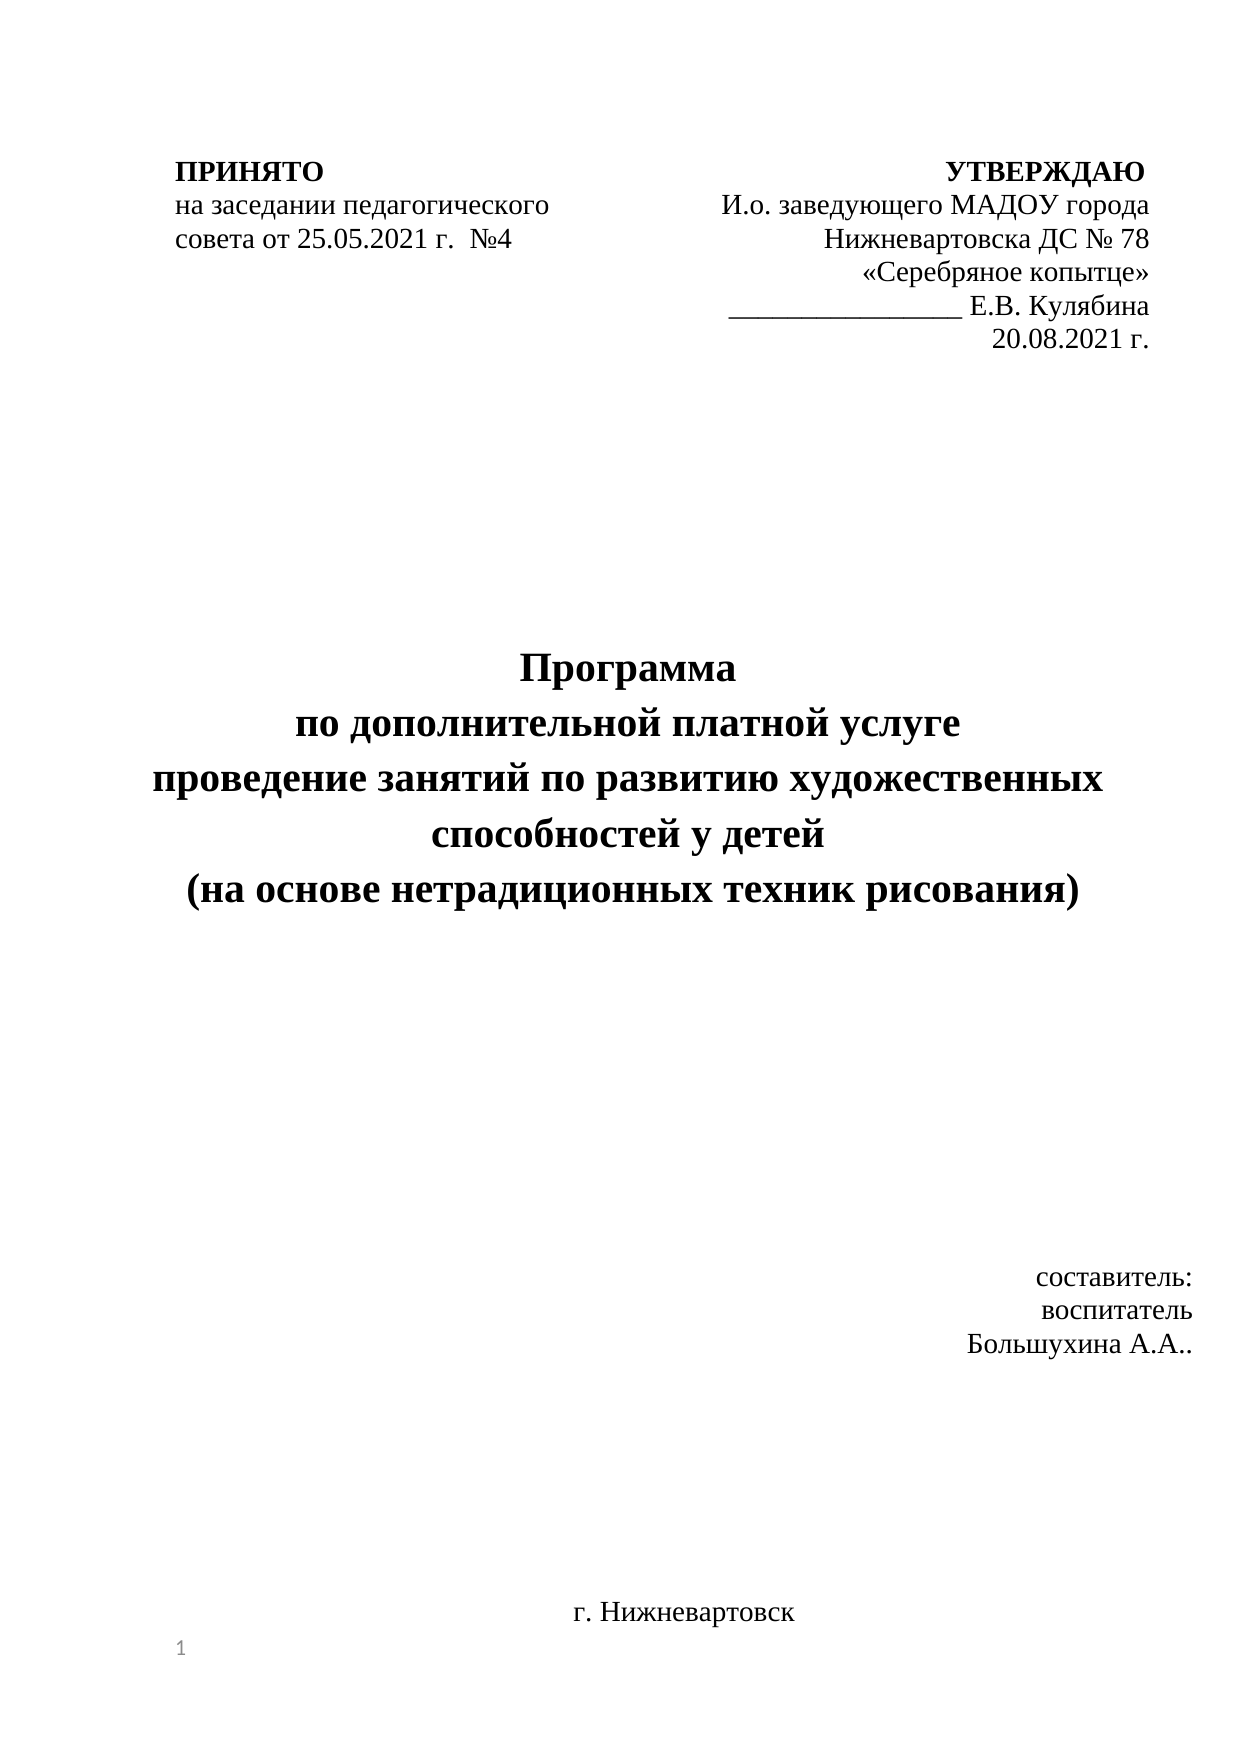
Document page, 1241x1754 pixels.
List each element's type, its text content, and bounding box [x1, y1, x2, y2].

text по дополнительной платной услуге [63, 698, 1193, 746]
table_header УТВЕРЖДАЮ [602, 154, 1175, 187]
text воспитатель [175, 1292, 1193, 1326]
text Большухина А.А.. [175, 1326, 1193, 1359]
table_cell И.о. заведующего МАДОУ города Нижневартовска ДС № 78 «Серебряное копытце» ________________ Е.В. Кулябина 20.08.2021 г. [602, 187, 1175, 403]
text Программа [63, 643, 1193, 691]
text 1 [175, 1633, 1152, 1661]
text проведение занятий по развитию художественных способностей у детей [63, 753, 1193, 856]
text (на основе нетрадиционных техник рисования) [63, 863, 1193, 911]
table_header ПРИНЯТО [164, 154, 602, 187]
text составитель: [175, 1259, 1193, 1292]
text г. Нижневартовск [175, 1594, 1193, 1628]
table_cell на заседании педагогического совета от 25.05.2021 г. №4 [164, 187, 602, 403]
